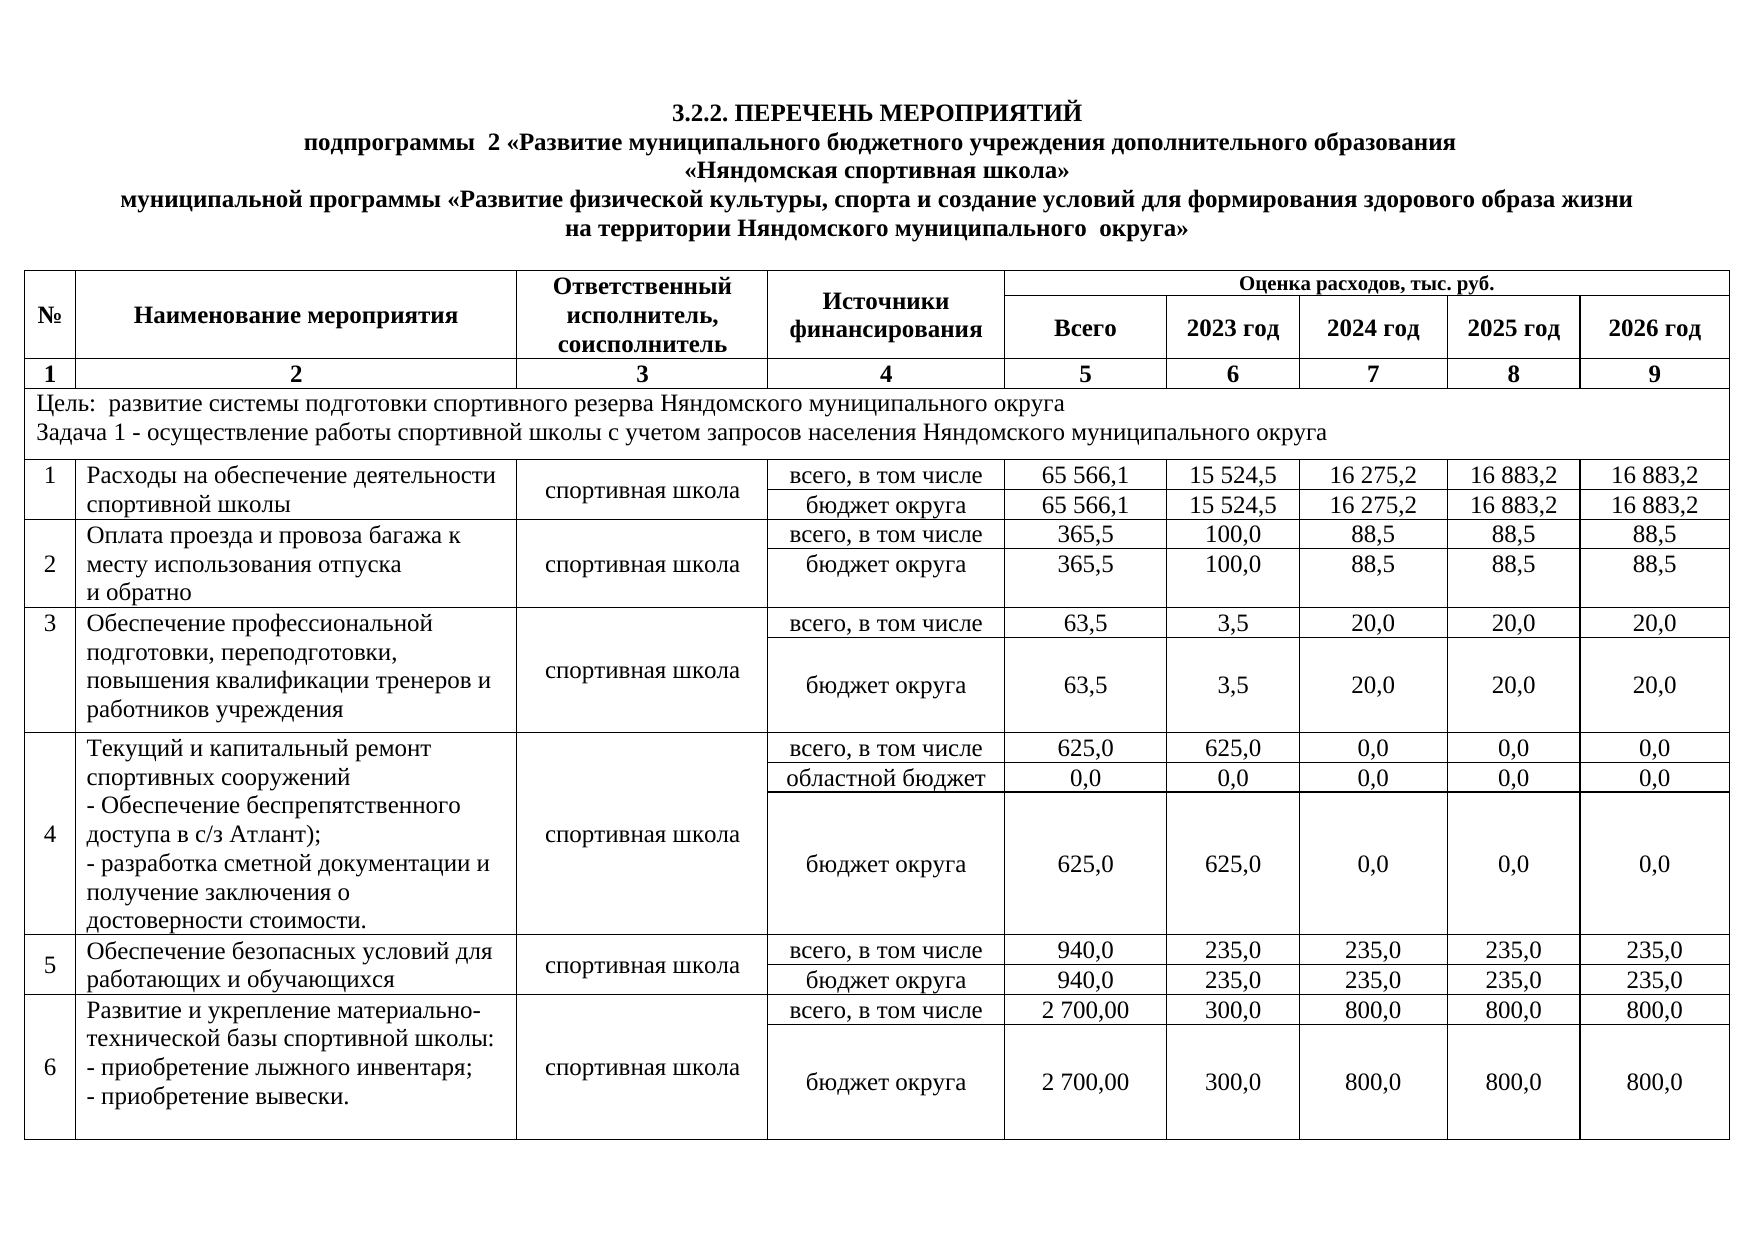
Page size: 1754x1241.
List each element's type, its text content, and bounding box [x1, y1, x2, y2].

table_cell 4 [25, 733, 75, 934]
table_cell спортивная школа [517, 995, 767, 1138]
table_cell Текущий и капитальный ремонт спортивных сооружений - Обеспечение беспрепятственного доступа в с/з Атлант); - разработка сметной документации и получение заключения о достоверности стоимости. [76, 733, 516, 934]
table_cell 2 700,00 [1005, 995, 1166, 1023]
table_cell 0,0 [1300, 733, 1447, 762]
table_cell бюджет округа [768, 490, 1004, 518]
table_cell спортивная школа [517, 608, 767, 732]
table_cell 2 [76, 359, 516, 387]
table_cell 235,0 [1167, 965, 1299, 994]
table_cell 6 [25, 995, 75, 1138]
table_cell 65 566,1 [1005, 490, 1166, 518]
table_cell Развитие и укрепление материально-технической базы спортивной школы: - приобретение лыжного инвентаря; - приобретение вывески. [76, 995, 516, 1138]
table_cell 0,0 [1581, 793, 1729, 934]
table_cell 20,0 [1581, 638, 1729, 732]
table_cell Расходы на обеспечение деятельности спортивной школы [76, 460, 516, 518]
table_cell 625,0 [1167, 793, 1299, 934]
table_cell 9 [1581, 359, 1729, 387]
table_cell 100,0 [1167, 520, 1299, 548]
table_cell бюджет округа [768, 793, 1004, 934]
table_cell 15 524,5 [1167, 490, 1299, 518]
table_cell 20,0 [1300, 608, 1447, 637]
table_cell 7 [1300, 359, 1447, 387]
table_cell 235,0 [1581, 965, 1729, 994]
text подпрограммы 2 «Развитие муниципального бюджетного учреждения дополнительного образования [118, 127, 1636, 155]
table_cell Обеспечение профессиональной подготовки, переподготовки, повышения квалификации тренеров и работников учреждения [76, 608, 516, 732]
table_cell 0,0 [1300, 763, 1447, 791]
table_cell 940,0 [1005, 935, 1166, 964]
table_cell 235,0 [1300, 935, 1447, 964]
table_cell 0,0 [1448, 763, 1579, 791]
table_cell 65 566,1 [1005, 460, 1166, 489]
table_cell 1 [25, 359, 75, 387]
table_cell 300,0 [1167, 1025, 1299, 1138]
table_cell 8 [1448, 359, 1579, 387]
table_cell 88,5 [1448, 520, 1579, 548]
table_header Наименование мероприятия [76, 271, 516, 358]
table_cell 0,0 [1448, 793, 1579, 934]
table_cell 0,0 [1581, 733, 1729, 762]
table_cell 88,5 [1300, 520, 1447, 548]
table_cell 20,0 [1581, 608, 1729, 637]
table_cell Всего [1005, 296, 1166, 358]
table_cell бюджет округа [768, 638, 1004, 732]
table_cell 3 [517, 359, 767, 387]
table_cell 235,0 [1300, 965, 1447, 994]
table_cell 3,5 [1167, 608, 1299, 637]
table_cell 800,0 [1448, 995, 1579, 1023]
table_cell 100,0 [1167, 549, 1299, 607]
table_cell 20,0 [1448, 638, 1579, 732]
table_cell 625,0 [1005, 793, 1166, 934]
table_cell всего, в том числе [768, 733, 1004, 762]
table_cell спортивная школа [517, 520, 767, 607]
table_cell 88,5 [1300, 549, 1447, 607]
table_cell 3 [25, 608, 75, 732]
table_cell 16 275,2 [1300, 460, 1447, 489]
table_cell 15 524,5 [1167, 460, 1299, 489]
text муниципальной программы «Развитие физической культуры, спорта и создание условий для формирования здорового образа жизни на территории Няндомского муниципального округа» [118, 184, 1636, 242]
table_cell 16 883,2 [1581, 460, 1729, 489]
table_cell 300,0 [1167, 995, 1299, 1023]
text «Няндомская спортивная школа» [118, 155, 1636, 184]
table_cell 940,0 [1005, 965, 1166, 994]
table_cell 88,5 [1581, 520, 1729, 548]
table_cell всего, в том числе [768, 935, 1004, 964]
table_cell 235,0 [1581, 935, 1729, 964]
table_header № [25, 271, 75, 358]
table_cell 625,0 [1005, 733, 1166, 762]
table_cell 0,0 [1581, 763, 1729, 791]
table_cell 3,5 [1167, 638, 1299, 732]
table_cell 16 883,2 [1581, 490, 1729, 518]
table_cell спортивная школа [517, 733, 767, 934]
table_cell 365,5 [1005, 520, 1166, 548]
table_cell 16 275,2 [1300, 490, 1447, 518]
table_cell 88,5 [1581, 549, 1729, 607]
table_cell 800,0 [1300, 1025, 1447, 1138]
table_cell бюджет округа [768, 965, 1004, 994]
table_cell бюджет округа [768, 549, 1004, 607]
table_cell 2 [25, 520, 75, 607]
table_cell 63,5 [1005, 638, 1166, 732]
text 3.2.2. ПЕРЕЧЕНЬ МЕРОПРИЯТИЙ [118, 98, 1636, 127]
table_cell 88,5 [1448, 549, 1579, 607]
table_cell 6 [1167, 359, 1299, 387]
table_cell 1 [25, 460, 75, 518]
table_cell Цель: развитие системы подготовки спортивного резерва Няндомского муниципального округа Задача 1 - осуществление работы спортивной школы с учетом запросов населения Няндомского муниципального округа [25, 389, 1729, 459]
table_cell 235,0 [1448, 935, 1579, 964]
table_cell 235,0 [1448, 965, 1579, 994]
table_cell 63,5 [1005, 608, 1166, 637]
table_cell 365,5 [1005, 549, 1166, 607]
table_cell спортивная школа [517, 460, 767, 518]
table_cell 0,0 [1167, 763, 1299, 791]
table_cell 2023 год [1167, 296, 1299, 358]
table_cell Оплата проезда и провоза багажа к месту использования отпуска и обратно [76, 520, 516, 607]
table_cell 800,0 [1581, 1025, 1729, 1138]
table_cell всего, в том числе [768, 608, 1004, 637]
table_cell 800,0 [1300, 995, 1447, 1023]
table_cell 625,0 [1167, 733, 1299, 762]
table_cell 20,0 [1300, 638, 1447, 732]
table_cell спортивная школа [517, 935, 767, 994]
table_cell 235,0 [1167, 935, 1299, 964]
table_cell 0,0 [1448, 733, 1579, 762]
table_cell 0,0 [1005, 763, 1166, 791]
table_cell областной бюджет [768, 763, 1004, 791]
table_header Оценка расходов, тыс. руб. [1005, 271, 1729, 295]
table_cell 2026 год [1581, 296, 1729, 358]
table_cell 16 883,2 [1448, 460, 1579, 489]
table_cell 5 [25, 935, 75, 994]
table_header Источники финансирования [768, 271, 1004, 358]
table_cell 5 [1005, 359, 1166, 387]
table_cell всего, в том числе [768, 520, 1004, 548]
table_cell 20,0 [1448, 608, 1579, 637]
table_cell 2025 год [1448, 296, 1579, 358]
table_cell Обеспечение безопасных условий для работающих и обучающихся [76, 935, 516, 994]
table_cell 0,0 [1300, 793, 1447, 934]
table_cell 2 700,00 [1005, 1025, 1166, 1138]
table_cell всего, в том числе [768, 460, 1004, 489]
table_cell 16 883,2 [1448, 490, 1579, 518]
table_cell 800,0 [1448, 1025, 1579, 1138]
table_cell 800,0 [1581, 995, 1729, 1023]
table_cell бюджет округа [768, 1025, 1004, 1138]
table_cell 4 [768, 359, 1004, 387]
table_cell 2024 год [1300, 296, 1447, 358]
table_cell всего, в том числе [768, 995, 1004, 1023]
table_header Ответственный исполнитель, соисполнитель [517, 271, 767, 358]
